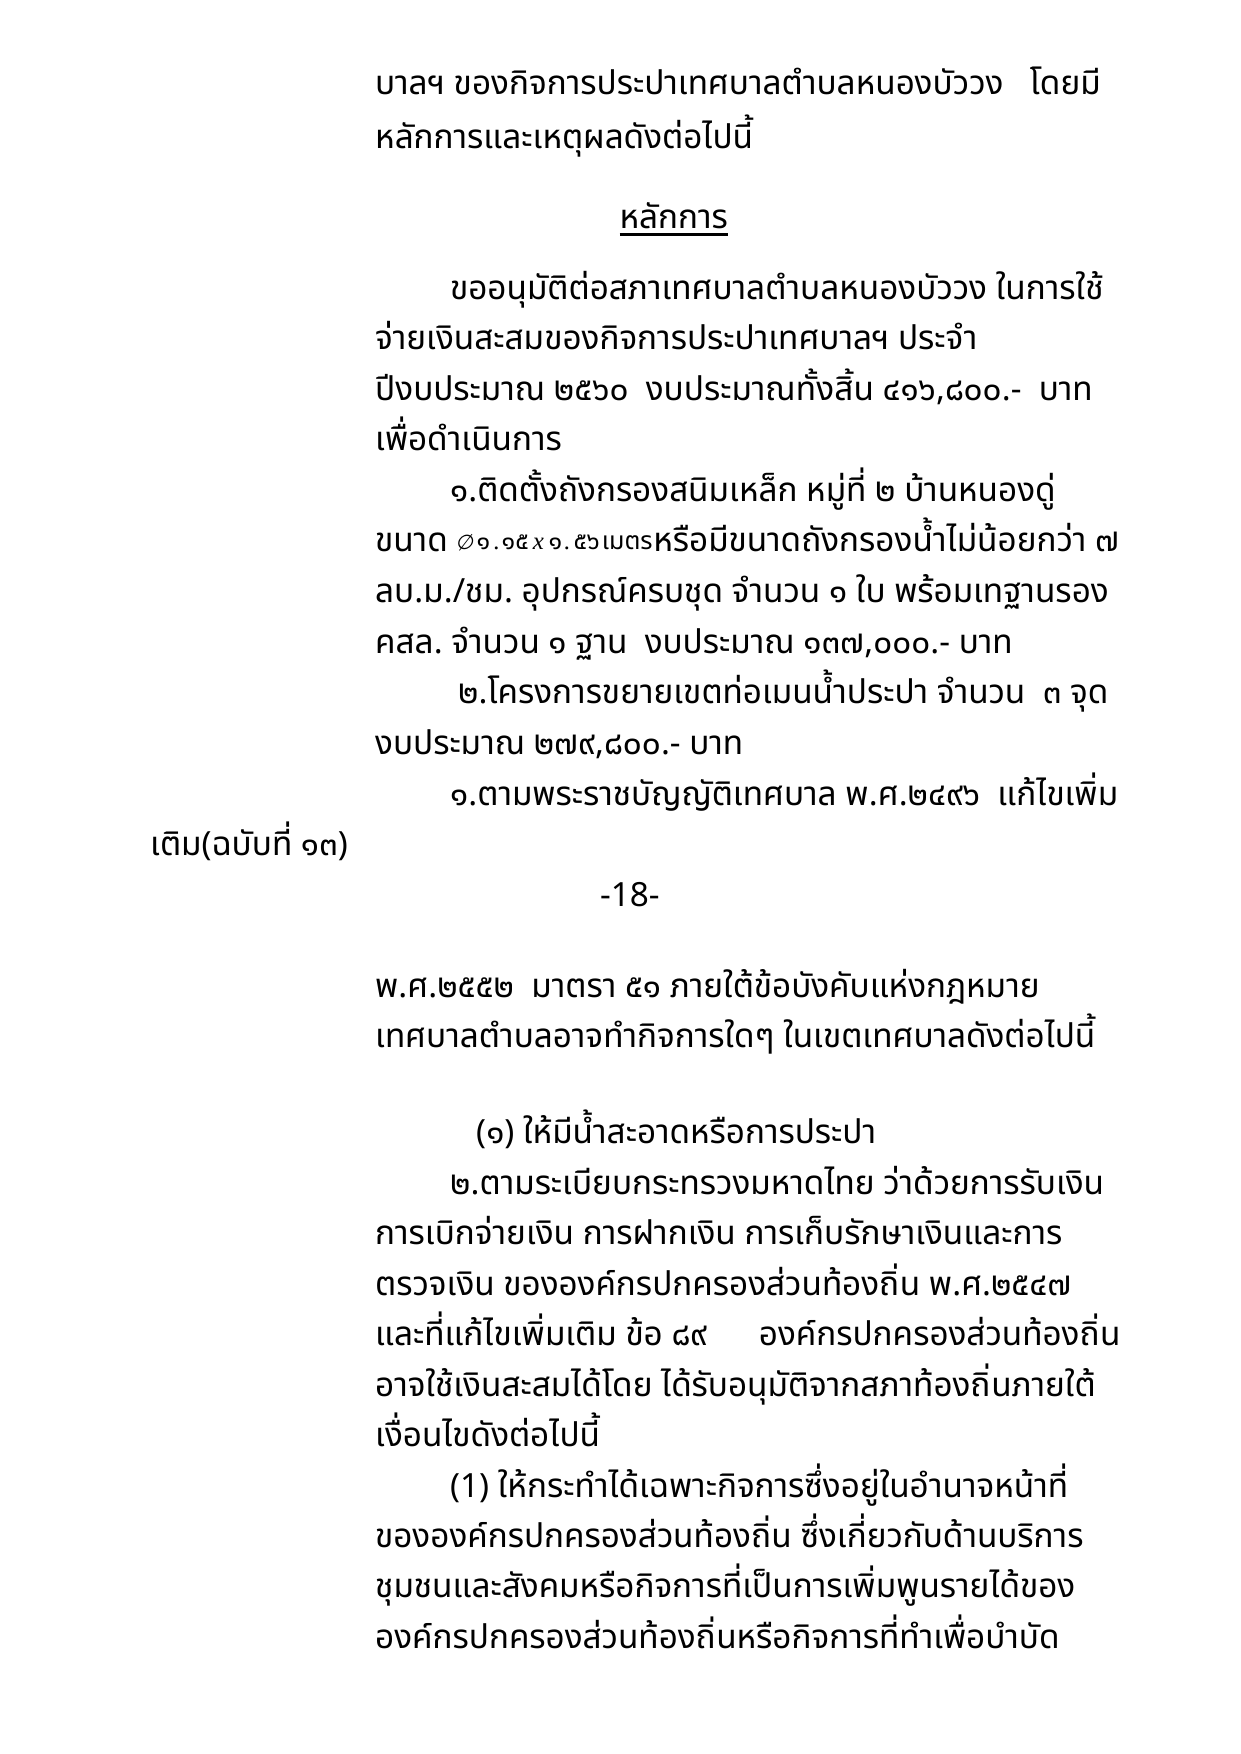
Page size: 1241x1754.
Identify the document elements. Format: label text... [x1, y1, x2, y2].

text ๑.ตามพระราชบัญญัติเทศบาล พ.ศ.๒๔๙๖ แก้ไขเพิ่มเติม(ฉบับที่ ๑๓) [150, 769, 1122, 871]
text ๑.ติดตั้งถังกรองสนิมเหล็ก หมู่ที่ ๒ บ้านหนองดู่ ขนาด หรือมีขนาดถังกรองน้ำไม่น้อยกว่า ๗ ลบ.ม./ชม. อุปกรณ์ครบชุด จำนวน ๑ ใบ พร้อมเทฐานรอง คสล. จำนวน ๑ ฐาน งบประมาณ ๑๓๗,๐๐๐.- บาท [375, 466, 1122, 668]
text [375, 59, 1122, 164]
text ๒.โครงการขยายเขตท่อเมนน้ำประปา จำนวน ๓ จุด งบประมาณ ๒๗๙,๘๐๐.- บาท [375, 668, 1122, 769]
text พ.ศ.๒๕๕๒ มาตรา ๕๑ ภายใต้ข้อบังคับแห่งกฎหมายเทศบาลตำบลอาจทำกิจการใดๆ ในเขตเทศบาลดังต่อไปนี้ [375, 961, 1122, 1108]
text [375, 1461, 1122, 1663]
text และที่แก้ไขเพิ่มเติม ข้อ ๘๙ องค์กรปกครองส่วนท้องถิ่นอาจใช้เงินสะสมได้โดย ได้รับอนุมัติจากสภาท้องถิ่นภายใต้เงื่อนไขดังต่อไปนี้ [375, 1310, 1122, 1461]
text (๑) ให้มีน้ำสะอาดหรือการประปา [150, 1108, 1122, 1158]
text -18- [525, 871, 1122, 916]
text ขออนุมัติต่อสภาเทศบาลตำบลหนองบัววง ในการใช้จ่ายเงินสะสมของกิจการประปาเทศบาลฯ ประจำปีงบประมาณ ๒๕๖๐ งบประมาณทั้งสิ้น ๔๑๖,๘๐๐.- บาท เพื่อดำเนินการ [375, 264, 1122, 466]
text หลักการ [150, 193, 1122, 243]
text ๒.ตามระเบียบกระทรวงมหาดไทย ว่าด้วยการรับเงินการเบิกจ่ายเงิน การฝากเงิน การเก็บรักษาเงินและการตรวจเงิน ขององค์กรปกครองส่วนท้องถิ่น พ.ศ.๒๕๔๗ [375, 1158, 1122, 1310]
